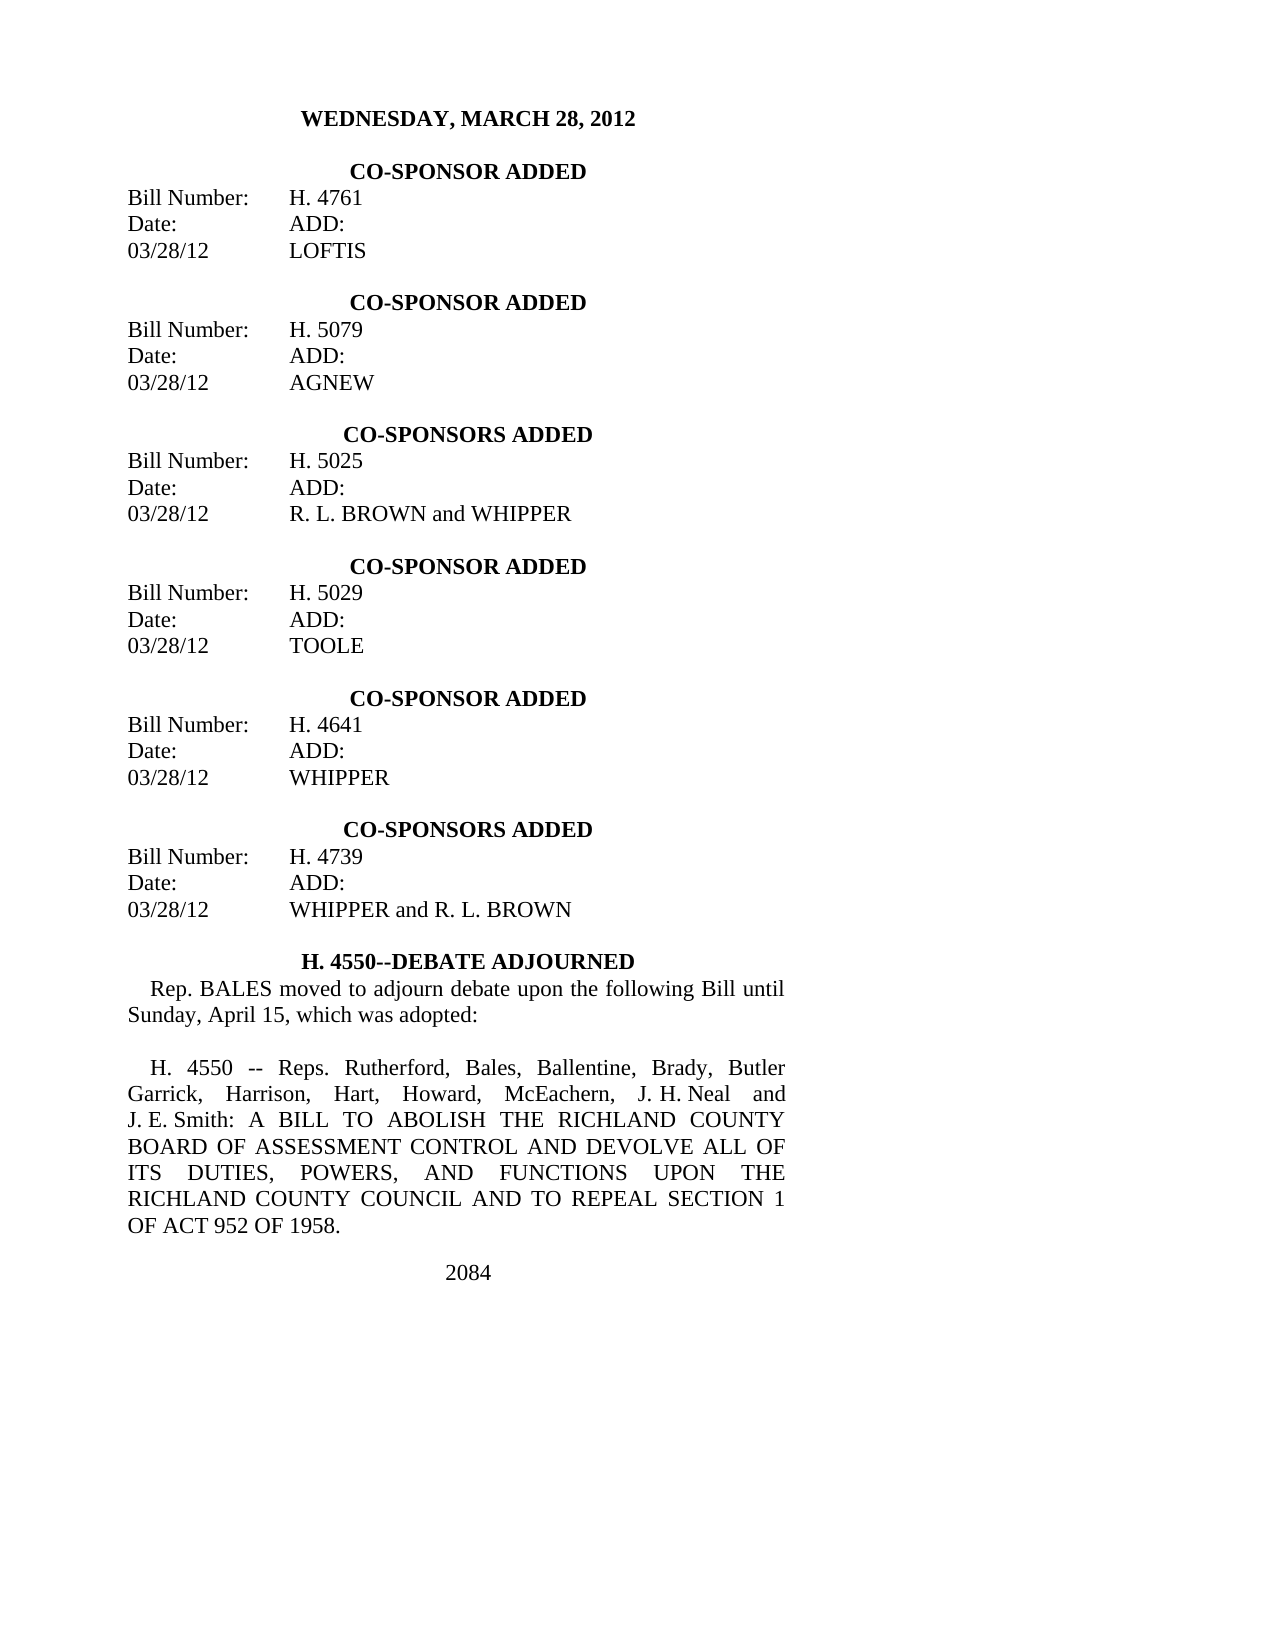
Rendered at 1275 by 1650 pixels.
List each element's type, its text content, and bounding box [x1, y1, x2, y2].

table_cell ADD: [278, 342, 400, 368]
table_header Bill Number: [116, 843, 278, 869]
text CO-SPONSOR ADDED [127, 553, 786, 579]
text H. 4550 -- Reps. Rutherford, Bales, Ballentine, Brady, Butler Garrick, Harrison, Hart, Howard, McEachern, J. H. Neal and J. E. Smith: A BILL TO ABOLISH THE RICHLAND COUNTY BOARD OF ASSESSMENT CONTROL AND DEVOLVE ALL OF ITS DUTIES, POWERS, AND FUNCTIONS UPON THE RICHLAND COUNTY COUNCIL AND TO REPEAL SECTION 1 OF ACT 952 OF 1958. [127, 1054, 786, 1238]
table_cell ADD: [278, 474, 605, 500]
table_cell Date: [116, 210, 278, 237]
text CO-SPONSORS ADDED [127, 421, 786, 448]
text H. 4550--DEBATE ADJOURNED [127, 948, 786, 975]
table_header Bill Number: [116, 184, 278, 210]
table_header H. 4739 [278, 843, 605, 869]
table_cell Date: [116, 869, 278, 896]
table_header Bill Number: [116, 316, 278, 342]
text CO-SPONSORS ADDED [127, 817, 786, 843]
table_cell ADD: [278, 738, 414, 764]
table_header H. 4641 [278, 711, 414, 737]
table_header Bill Number: [116, 448, 278, 474]
table_cell Date: [116, 342, 278, 368]
table_cell AGNEW [278, 369, 400, 395]
text CO-SPONSOR ADDED [127, 685, 786, 711]
table_cell ADD: [278, 606, 605, 632]
table_cell 03/28/12 [116, 764, 278, 790]
table_cell WHIPPER and R. L. BROWN [278, 896, 605, 922]
table_header H. 4761 [278, 184, 392, 210]
table_header H. 5029 [278, 579, 605, 606]
table_header H. 5025 [278, 448, 605, 474]
table_cell R. L. BROWN and WHIPPER [278, 500, 605, 527]
table_cell 03/28/12 [116, 896, 278, 922]
table_cell 03/28/12 [116, 500, 278, 527]
table_cell ADD: [278, 869, 605, 896]
text CO-SPONSOR ADDED [127, 289, 786, 316]
text Rep. BALES moved to adjourn debate upon the following Bill until Sunday, April 15, which was adopted: [127, 975, 786, 1027]
text CO-SPONSOR ADDED [127, 158, 786, 184]
table_cell 03/28/12 [116, 632, 278, 658]
table_header Bill Number: [116, 579, 278, 606]
table_cell Date: [116, 474, 278, 500]
table_cell ADD: [278, 210, 392, 237]
table_cell TOOLE [278, 632, 605, 658]
table_cell 03/28/12 [116, 237, 278, 263]
table_cell WHIPPER [278, 764, 414, 790]
table_header Bill Number: [116, 711, 278, 737]
table_cell Date: [116, 738, 278, 764]
table_cell 03/28/12 [116, 369, 278, 395]
table_header H. 5079 [278, 316, 400, 342]
table_cell Date: [116, 606, 278, 632]
table_cell LOFTIS [278, 237, 392, 263]
